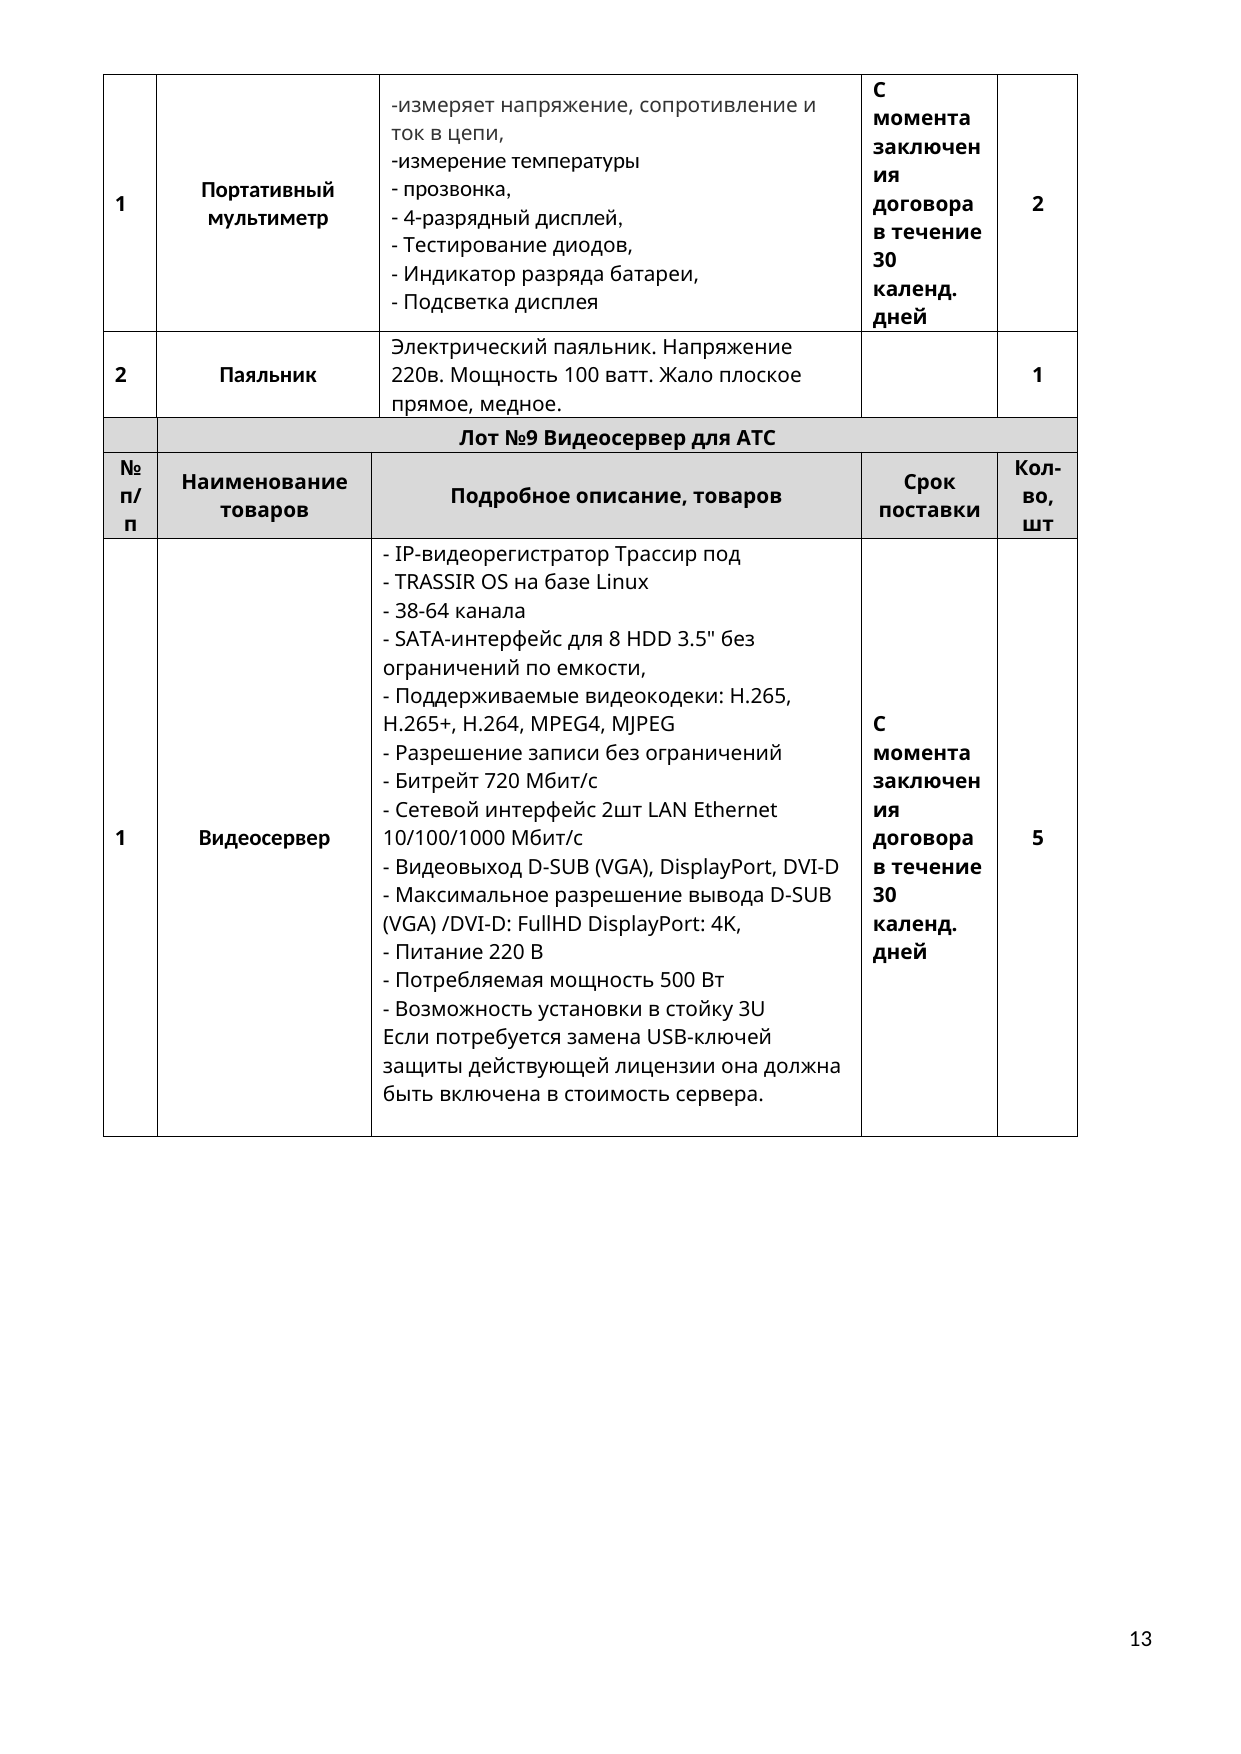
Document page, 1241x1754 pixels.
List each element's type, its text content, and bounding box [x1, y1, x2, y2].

table_cell № п/п [104, 453, 157, 538]
table_cell 2 [998, 75, 1077, 331]
table_cell 2 [104, 332, 156, 417]
table_cell -измеряет напряжение, сопротивление и ток в цепи, -измерение температуры - прозвонка, - 4-разрядный дисплей, - Тестирование диодов, - Индикатор разряда батареи, - Подсветка дисплея [380, 75, 861, 331]
table_cell С момента заключения договора в течение 30 календ. дней [862, 539, 997, 1136]
table_cell Паяльник [157, 332, 379, 417]
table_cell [862, 75, 997, 331]
table_cell 5 [998, 539, 1077, 1136]
table_cell Электрический паяльник. Напряжение 220в. Мощность 100 ватт. Жало плоское прямое, медное. [380, 332, 861, 417]
table_cell Лот №9 Видеосервер для АТС [158, 418, 1077, 452]
table_cell 1 [998, 332, 1077, 417]
table_cell Наименование товаров [158, 453, 371, 538]
table_cell Портативный мультиметр [157, 75, 379, 331]
table_cell Срок поставки [862, 453, 997, 538]
table_cell [862, 332, 997, 417]
table_cell [104, 418, 157, 452]
table_cell Кол-во, шт [998, 453, 1077, 538]
table_cell 1 [104, 75, 156, 331]
table_cell 1 [104, 539, 157, 1136]
table_cell Подробное описание, товаров [372, 453, 861, 538]
table_cell - IP-видеорегистратор Трассир под - TRASSIR OS на базе Linux - 38-64 канала - SATA-интерфейс для 8 HDD 3.5" без ограничений по емкости, - Поддерживаемые видеокодеки: H.265, H.265+, Н.264, MPEG4, MJPEG - Разрешение записи без ограничений - Битрейт 720 Мбит/с - Сетевой интерфейс 2шт LAN Ethernet 10/100/1000 Мбит/с - Видеовыход D-SUB (VGA), DisplayPort, DVI-D - Максимальное разрешение вывода D-SUB (VGA) /DVI-D: FullHD DisplayPort: 4K, - Питание 220 В - Потребляемая мощность 500 Вт - Возможность установки в стойку 3U Если потребуется замена USB-ключей защиты действующей лицензии она должна быть включена в стоимость сервера. [372, 539, 861, 1136]
table_cell Видеосервер [158, 539, 371, 1136]
